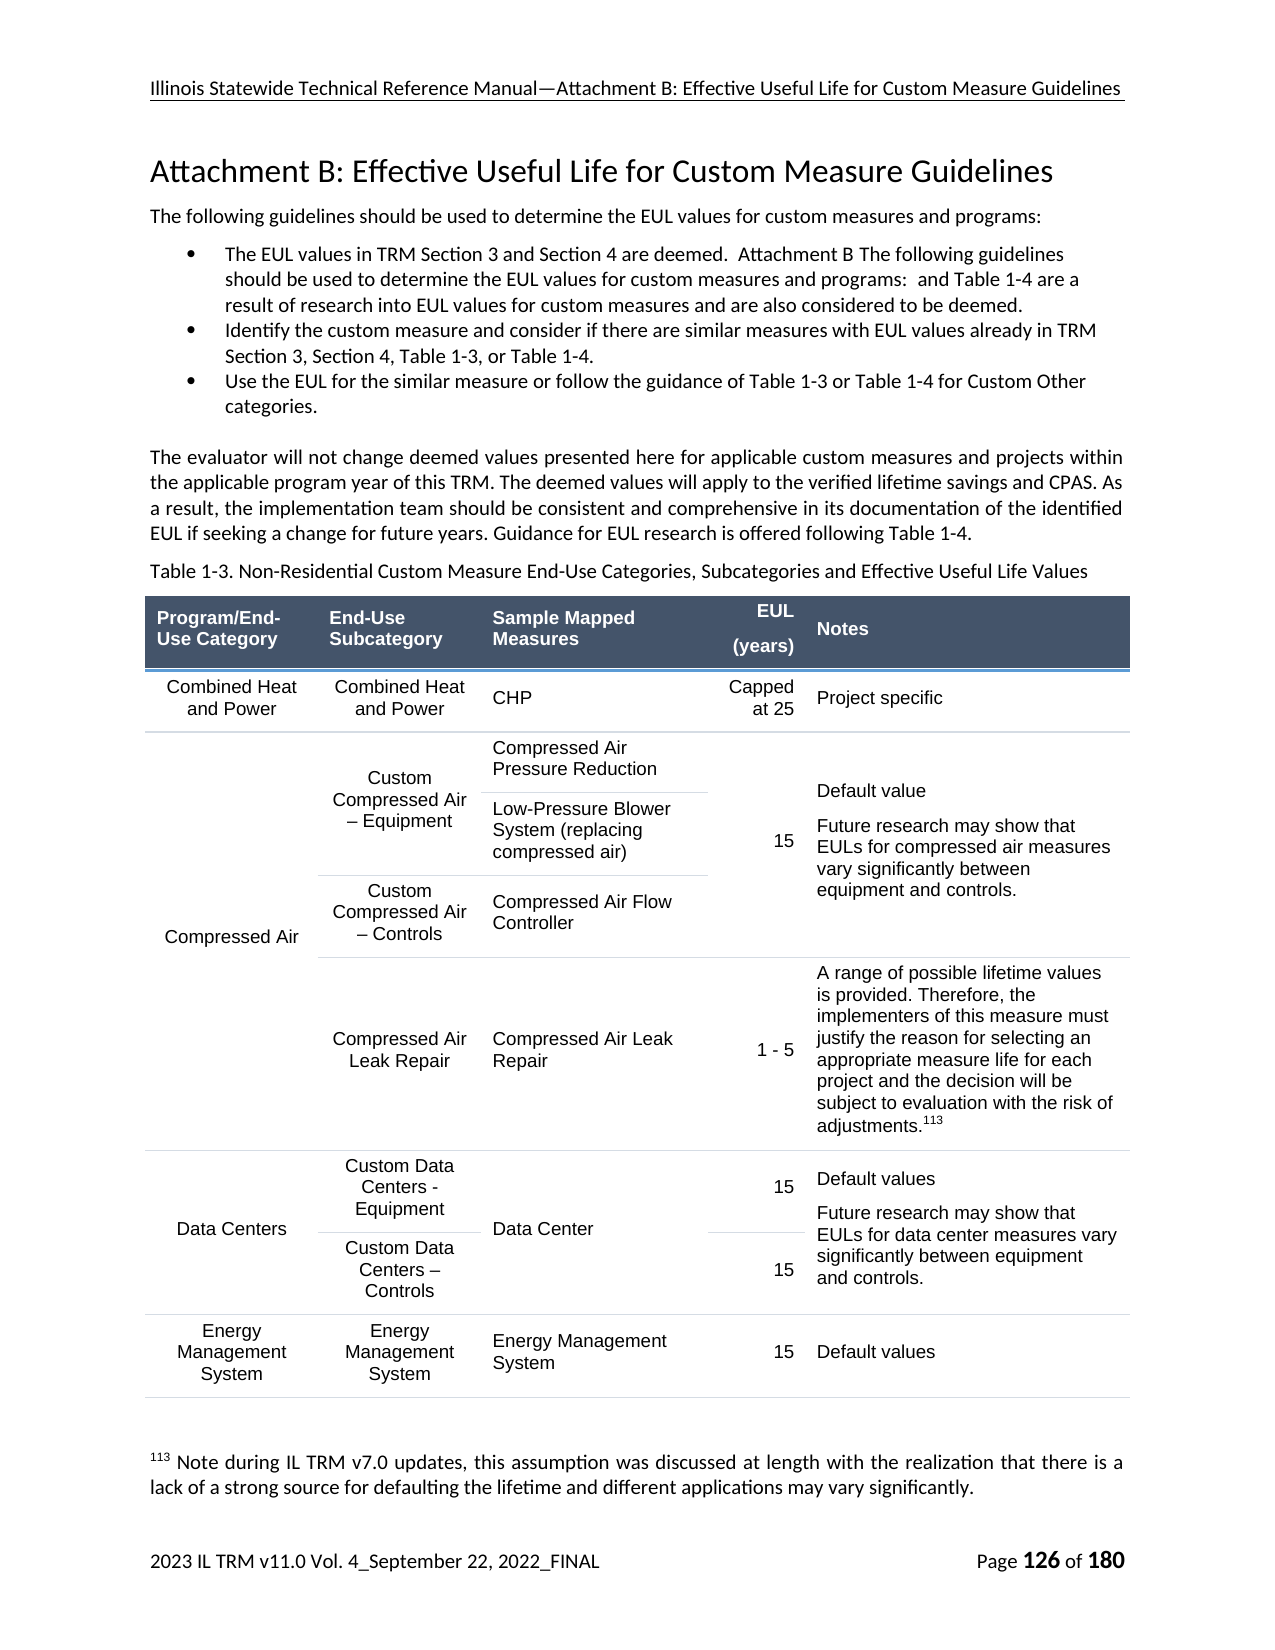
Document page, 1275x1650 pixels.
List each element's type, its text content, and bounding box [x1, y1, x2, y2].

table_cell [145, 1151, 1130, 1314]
text The following guidelines should be used to determine the EUL values for custom measures and programs: [150, 203, 1125, 229]
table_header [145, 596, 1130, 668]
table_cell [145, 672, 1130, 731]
list The EUL values in TRM Section 3 and Section 4 are deemed. Attachment B Table 1-3 and Table 1-4 are a result of research into EUL values for custom measures and are also considered to be deemed. [187, 241, 1125, 317]
text The evaluator will not change deemed values presented here for applicable custom measures and projects within the applicable program year of this TRM. The deemed values will apply to the verified lifetime savings and CPAS. As a result, the implementation team should be consistent and comprehensive in its documentation of the identified EUL if seeking a change for future years. Guidance for EUL research is offered following Table 1-4. [150, 444, 1125, 546]
list Use the EUL for the similar measure or follow the guidance of Table 1-3 or Table 1-4 for Custom Other categories. [187, 368, 1125, 419]
text Table 1-3. Non-Residential Custom Measure End-Use Categories, Subcategories and Effective Useful Life Values [150, 558, 1125, 584]
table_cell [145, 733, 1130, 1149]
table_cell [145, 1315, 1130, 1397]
subtitle Attachment B: Effective Useful Life for Custom Measure Guidelines [150, 150, 1125, 191]
list Identify the custom measure and consider if there are similar measures with EUL values already in TRM Section 3, Section 4, Table 1-3, or Table 1-4. [187, 317, 1125, 368]
